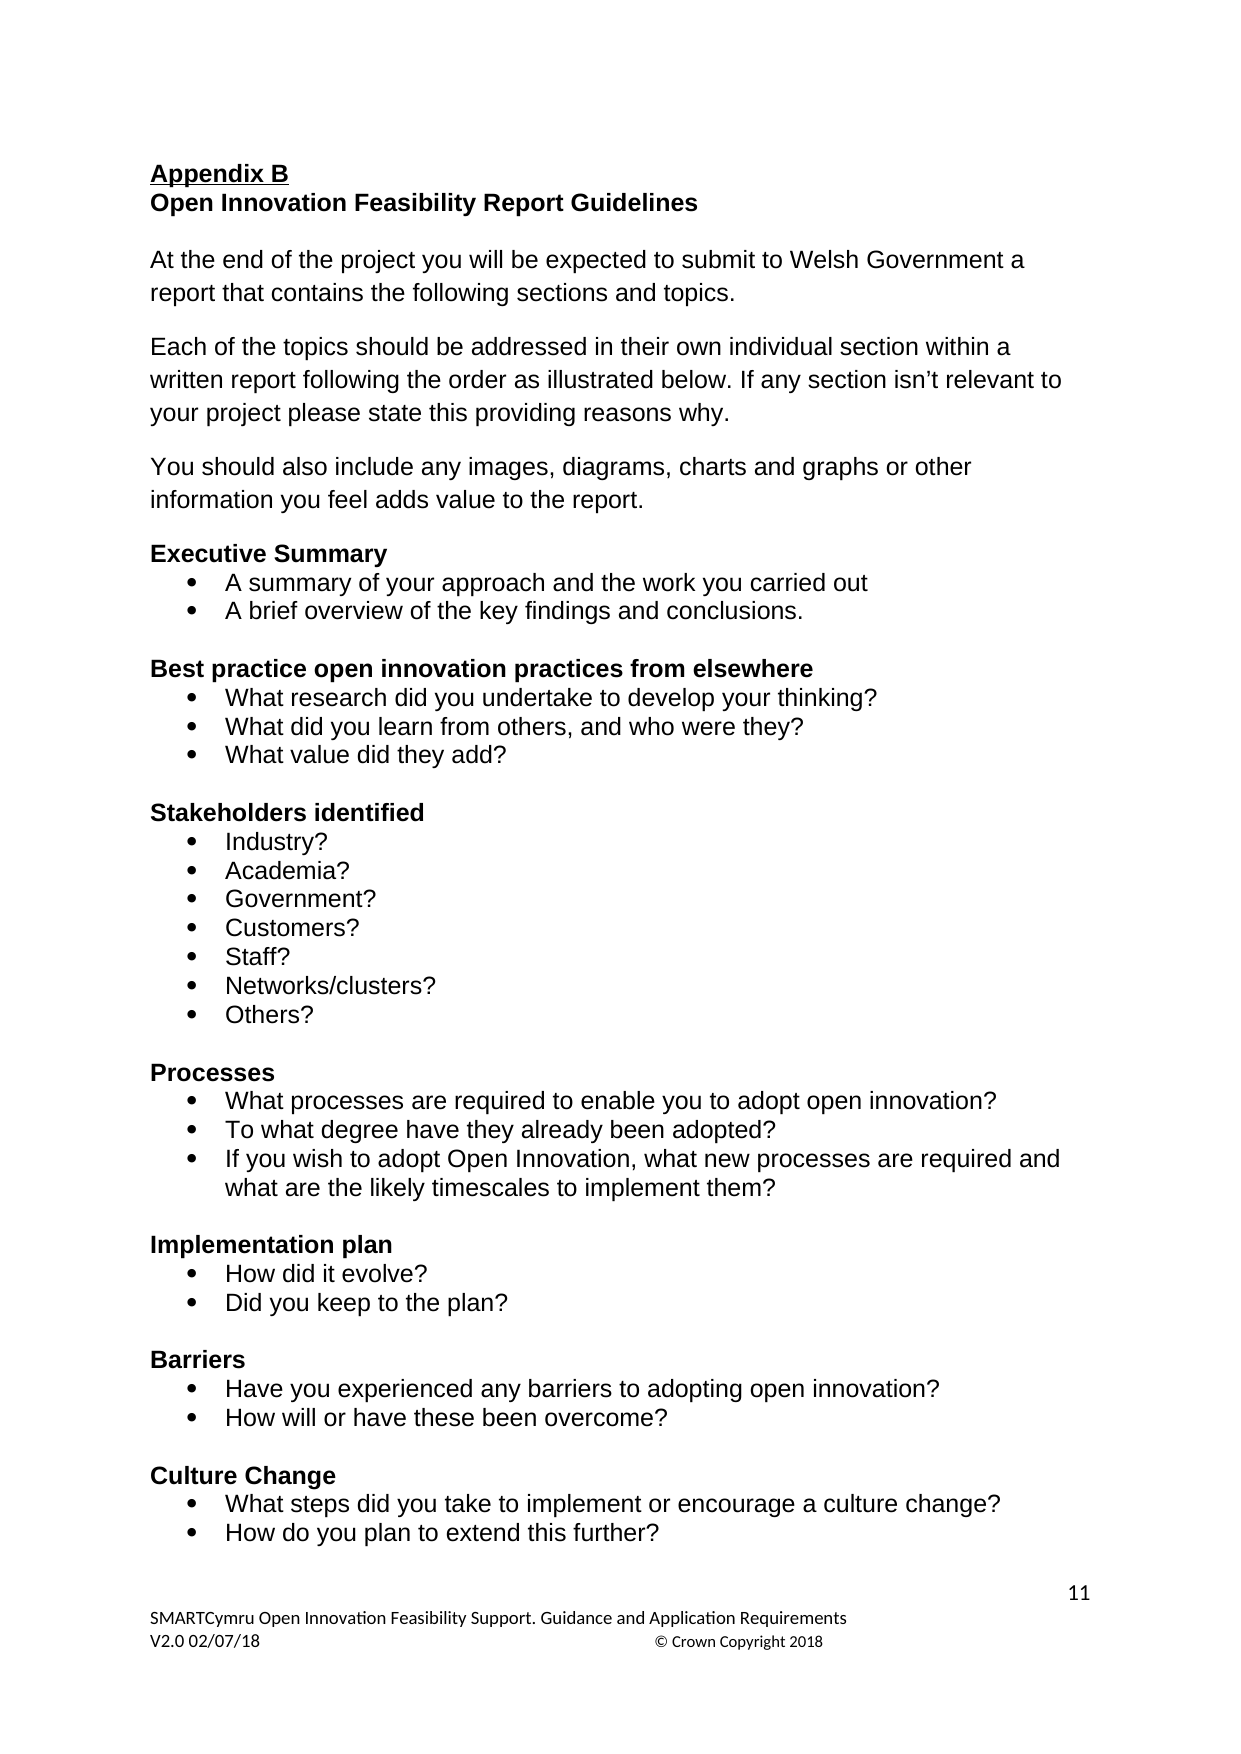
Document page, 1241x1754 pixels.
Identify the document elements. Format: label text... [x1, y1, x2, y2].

list A brief overview of the key findings and conclusions. [187, 596, 1090, 625]
list A summary of your approach and the work you carried out [187, 567, 1090, 596]
text Best practice open innovation practices from elsewhere [150, 654, 1090, 683]
text You should also include any images, diagrams, charts and graphs or other information you feel adds value to the report. [150, 452, 1090, 514]
list Staff? [187, 942, 1090, 971]
list Industry? [187, 827, 1090, 856]
list To what degree have they already been adopted? [187, 1115, 1090, 1144]
text At the end of the project you will be expected to submit to Welsh Government a report that contains the following sections and topics. [150, 245, 1090, 307]
text Stakeholders identified [150, 798, 1090, 827]
text Open Innovation Feasibility Report Guidelines [150, 188, 1090, 216]
list What value did they add? [187, 740, 1090, 769]
list How did it evolve? [187, 1259, 1090, 1288]
list What processes are required to enable you to adopt open innovation? [187, 1086, 1090, 1115]
list Others? [187, 1000, 1090, 1029]
list How will or have these been overcome? [187, 1403, 1090, 1432]
list Have you experienced any barriers to adopting open innovation? [187, 1374, 1090, 1403]
text Processes [150, 1057, 1090, 1086]
list Did you keep to the plan? [187, 1288, 1090, 1317]
text Barriers [150, 1346, 1090, 1374]
list What steps did you take to implement or encourage a culture change? [187, 1489, 1090, 1518]
text Executive Summary [150, 539, 1090, 567]
list Academia? [187, 856, 1090, 884]
text Implementation plan [150, 1230, 1090, 1259]
text Each of the topics should be addressed in their own individual section within a written report following the order as illustrated below. If any section isn’t relevant to your project please state this providing reasons why. [150, 332, 1090, 427]
list What research did you undertake to develop your thinking? [187, 683, 1090, 712]
text Culture Change [150, 1461, 1090, 1489]
list If you wish to adopt Open Innovation, what new processes are required and what are the likely timescales to implement them? [187, 1144, 1090, 1202]
list How do you plan to extend this further? [187, 1518, 1090, 1547]
list Customers? [187, 913, 1090, 942]
list Government? [187, 884, 1090, 913]
list Networks/clusters? [187, 971, 1090, 1000]
list What did you learn from others, and who were they? [187, 712, 1090, 740]
text Appendix B [150, 159, 1090, 188]
